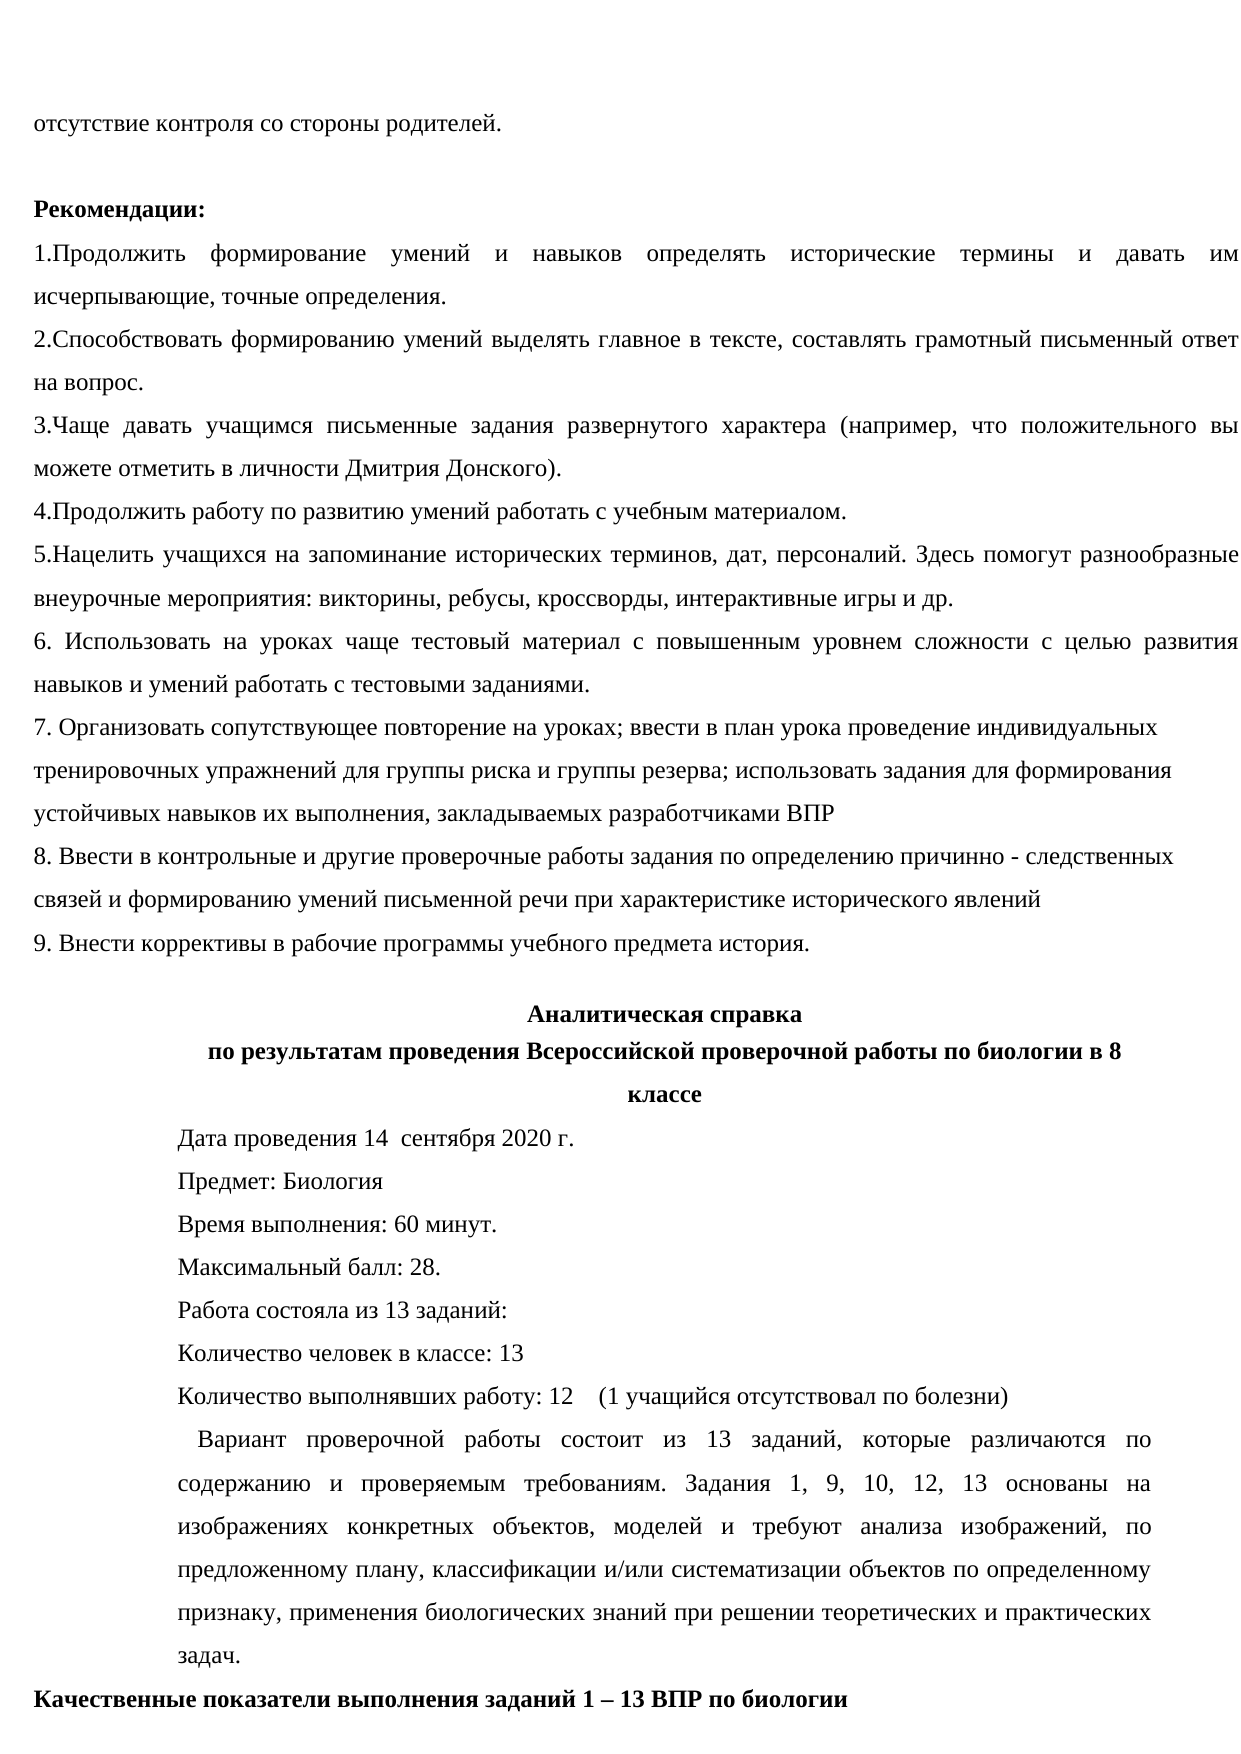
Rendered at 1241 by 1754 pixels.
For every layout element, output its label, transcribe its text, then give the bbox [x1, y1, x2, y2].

text Время выполнения: 60 минут. [103, 1209, 1240, 1238]
text Рекомендации: [33, 194, 1240, 223]
text 1.Продолжить формирование умений и навыков определять исторические термины и давать им исчерпывающие, точные определения. [33, 238, 1240, 309]
text Максимальный балл: 28. [103, 1252, 1240, 1281]
text 2.Способствовать формированию умений выделять главное в тексте, составлять грамотный письменный ответ на вопрос. [33, 324, 1240, 396]
text 3.Чаще давать учащимся письменные задания развернутого характера (например, что положительного вы можете отметить в личности Дмитрия Донского). [33, 410, 1240, 482]
text 6. Использовать на уроках чаще тестовый материал с повышенным уровнем сложности с целью развития навыков и умений работать с тестовыми заданиями. [33, 626, 1240, 698]
text Предмет: Биология [103, 1166, 1240, 1194]
text 8. Ввести в контрольные и другие проверочные работы задания по определению причинно - следственных связей и формированию умений письменной речи при характеристике исторического явлений [33, 841, 1240, 913]
subtitle Аналитическая справка [461, 999, 868, 1028]
text Работа состояла из 13 заданий: [103, 1295, 1240, 1324]
text Количество выполнявших работу: 12 (1 учащийся отсутствовал по болезни) [177, 1381, 1126, 1410]
text 5.Нацелить учащихся на запоминание исторических терминов, дат, персоналий. Здесь помогут разнообразные внеурочные мероприятия: викторины, ребусы, кроссворды, интерактивные игры и др. [33, 539, 1240, 611]
text 9. Внести коррективы в рабочие программы учебного предмета история. [33, 928, 1240, 956]
text Дата проведения 14 сентября 2020 г. [177, 1123, 1240, 1151]
text по результатам проведения Всероссийской проверочной работы по биологии в 8 классе [180, 1036, 1149, 1108]
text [33, 108, 1240, 137]
text 4.Продолжить работу по развитию умений работать с учебным материалом. [33, 496, 1240, 525]
text Вариант проверочной работы состоит из 13 заданий, которые различаются по содержанию и проверяемым требованиям. Задания 1, 9, 10, 12, 13 основаны на изображениях конкретных объектов, моделей и требуют анализа изображений, по предложенному плану, классификации и/или систематизации объектов по определенному признаку, применения биологических знаний при решении теоретических и практических задач. [177, 1424, 1152, 1669]
text 7. Организовать сопутствующее повторение на уроках; ввести в план урока проведение индивидуальных тренировочных упражнений для группы риска и группы резерва; использовать задания для формирования устойчивых навыков их выполнения, закладываемых разработчиками ВПР [33, 712, 1240, 827]
text Количество человек в классе: 13 [103, 1338, 574, 1367]
text Качественные показатели выполнения заданий 1 – 13 ВПР по биологии [33, 1684, 1240, 1713]
